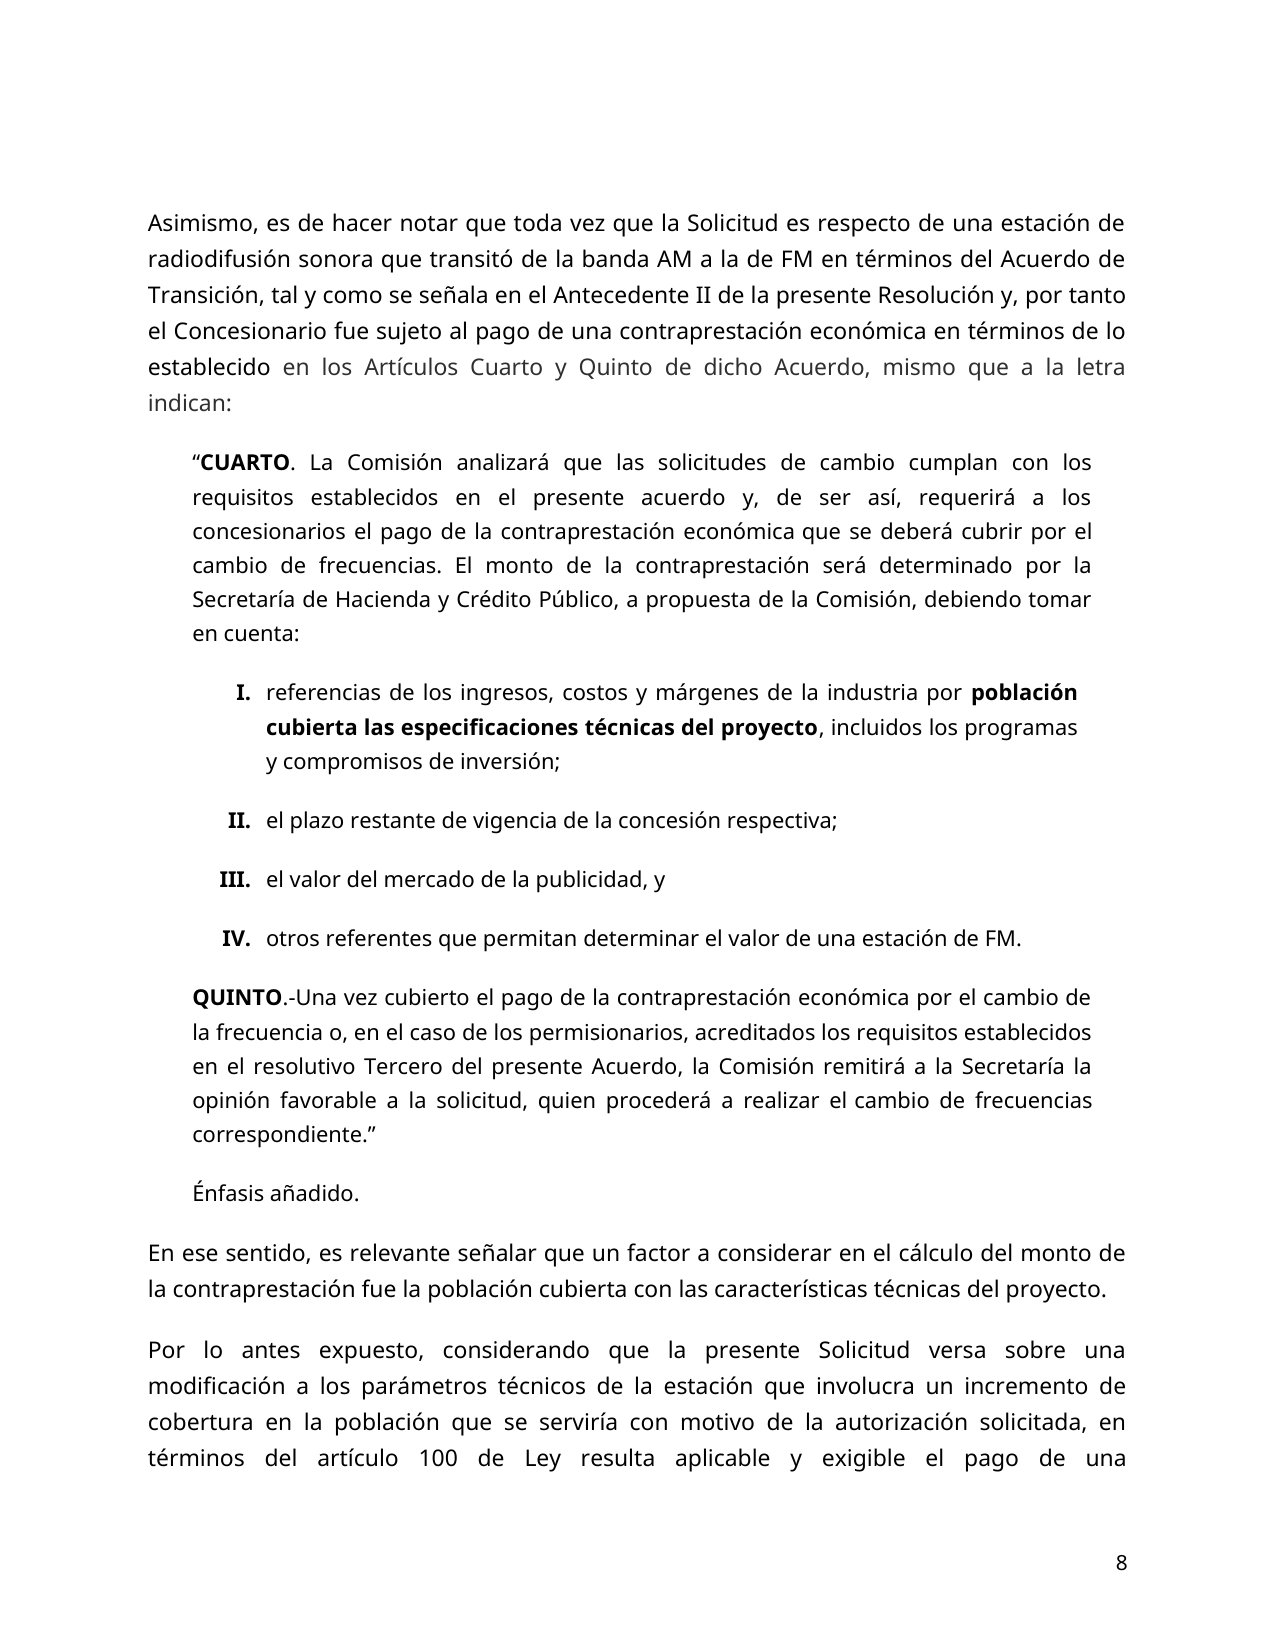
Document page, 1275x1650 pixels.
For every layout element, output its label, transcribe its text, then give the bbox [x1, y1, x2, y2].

text “CUARTO. La Comisión analizará que las solicitudes de cambio cumplan con los requisitos establecidos en el presente acuerdo y, de ser así, requerirá a los concesionarios el pago de la contraprestación económica que se deberá cubrir por el cambio de frecuencias. El monto de la contraprestación será determinado por la Secretaría de Hacienda y Crédito Público, a propuesta de la Comisión, debiendo tomar en cuenta: [192, 447, 1093, 648]
text Asimismo, es de hacer notar que toda vez que la Solicitud es respecto de una estación de radiodifusión sonora que transitó de la banda AM a la de FM en términos del Acuerdo de Transición, tal y como se señala en el Antecedente II de la presente Resolución y, por tanto el Concesionario fue sujeto al pago de una contraprestación económica en términos de lo establecido en los Artículos Cuarto y Quinto de dicho Acuerdo, mismo que a la letra indican: [148, 207, 1127, 418]
text En ese sentido, es relevante señalar que un factor a considerar en el cálculo del monto de la contraprestación fue la población cubierta con las características técnicas del proyecto. [148, 1237, 1127, 1304]
text Énfasis añadido. [192, 1178, 1093, 1208]
list el plazo restante de vigencia de la concesión respectiva; [251, 805, 1078, 835]
list referencias de los ingresos, costos y márgenes de la industria por población cubierta las especificaciones técnicas del proyecto, incluidos los programas y compromisos de inversión; [251, 677, 1078, 776]
list el valor del mercado de la publicidad, y [251, 864, 1078, 894]
text QUINTO.-Una vez cubierto el pago de la contraprestación económica por el cambio de la frecuencia o, en el caso de los permisionarios, acreditados los requisitos establecidos en el resolutivo Tercero del presente Acuerdo, la Comisión remitirá a la Secretaría la opinión favorable a la solicitud, quien procederá a realizar el cambio de frecuencias correspondiente.” [192, 982, 1093, 1149]
list otros referentes que permitan determinar el valor de una estación de FM. [251, 923, 1078, 953]
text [148, 1334, 1127, 1473]
